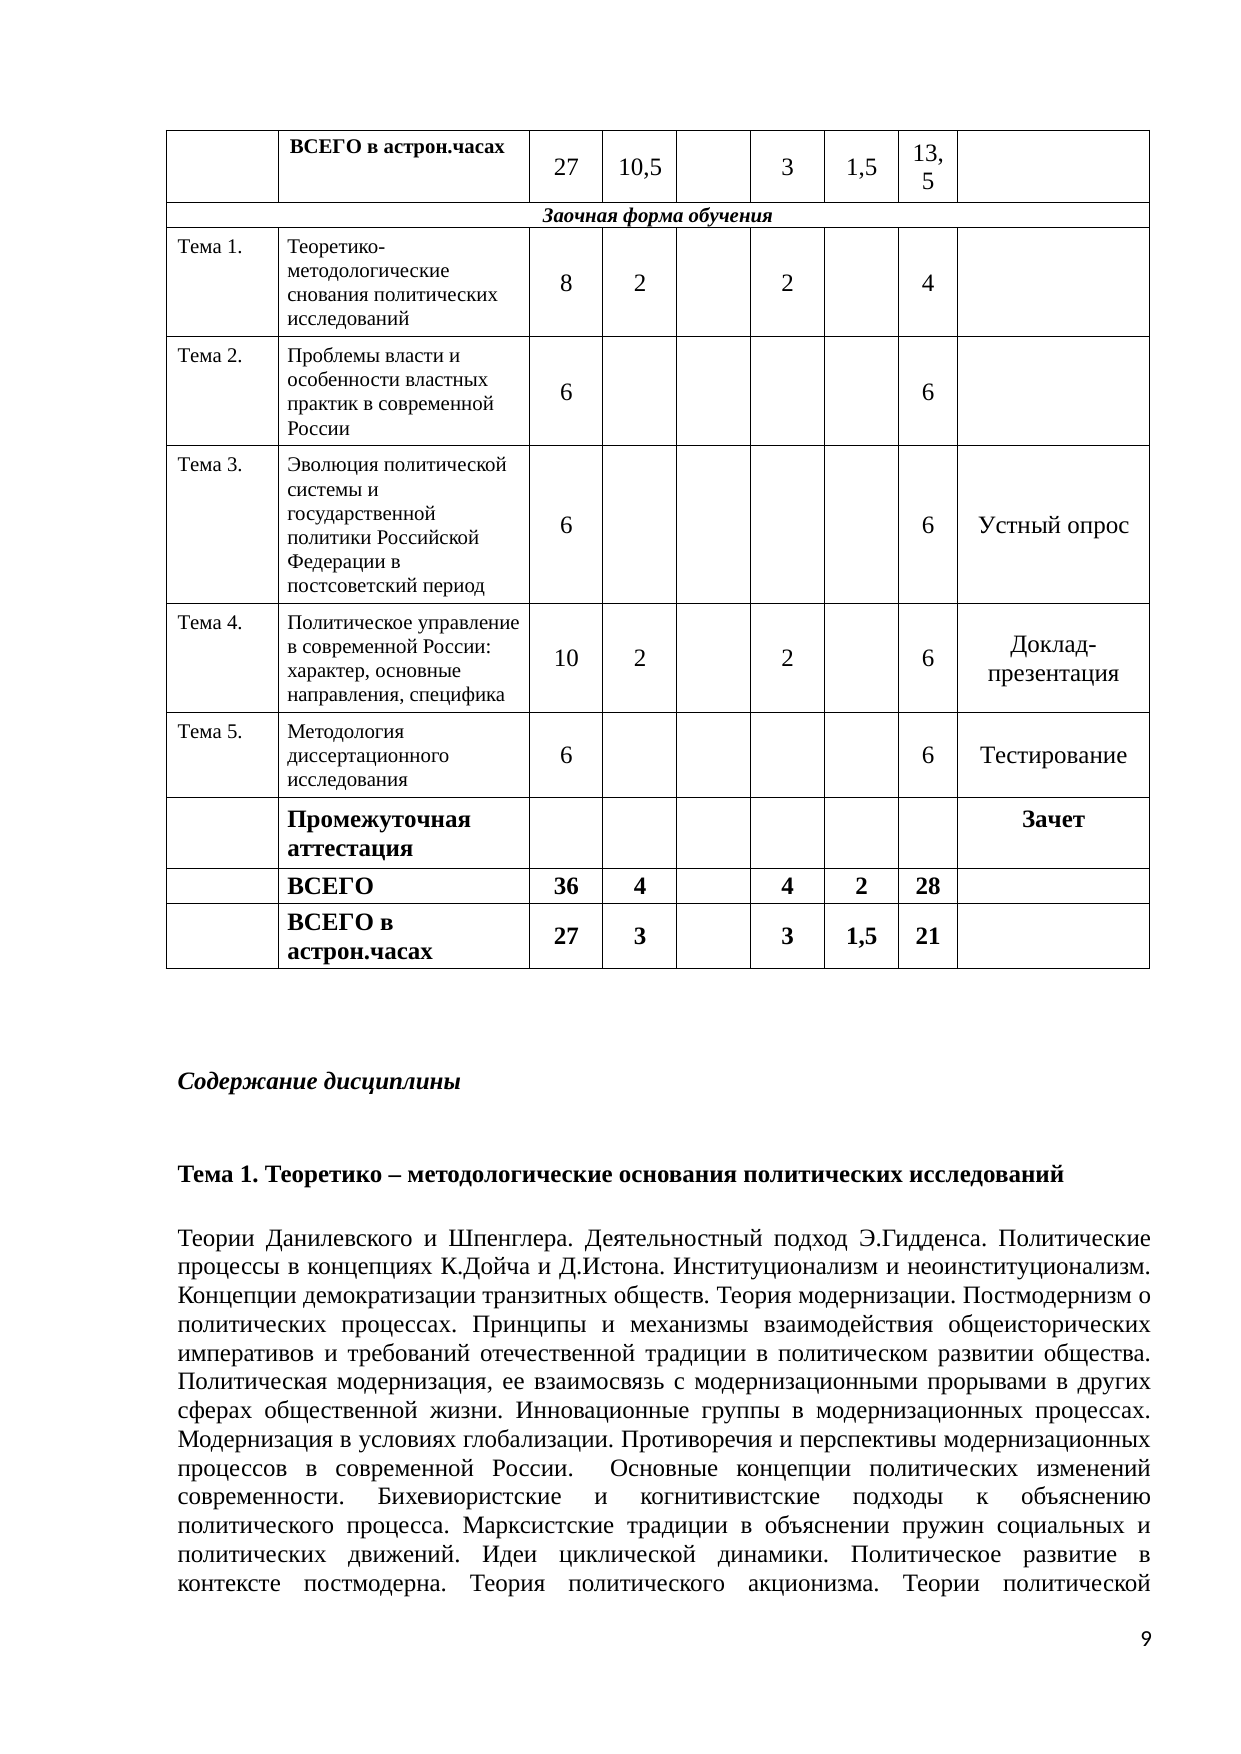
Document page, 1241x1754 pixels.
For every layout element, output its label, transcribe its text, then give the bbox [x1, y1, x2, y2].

table_cell [958, 228, 1149, 336]
table_cell [603, 446, 676, 603]
table_cell ВСЕГО [279, 869, 529, 903]
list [177, 1223, 1152, 1596]
table_cell 8 [530, 228, 602, 336]
table_cell [958, 904, 1149, 967]
table_cell 6 [899, 446, 957, 603]
table_cell [677, 904, 750, 967]
table_cell 6 [530, 337, 602, 445]
table_cell Теоретико-методологические снования политических исследований [279, 228, 529, 336]
table_cell 2 [825, 869, 898, 903]
table_cell 6 [899, 713, 957, 797]
table_cell Тема 1. [167, 228, 278, 336]
table_cell Доклад-презентация [958, 604, 1149, 712]
table_cell Тема 5. [167, 713, 278, 797]
table_cell [603, 337, 676, 445]
table_cell [751, 798, 824, 867]
list Тема 1. Теоретико – методологические основания политических исследований [177, 1154, 1152, 1188]
table_cell [958, 337, 1149, 445]
table_cell [677, 337, 750, 445]
table_cell 6 [530, 446, 602, 603]
table_cell 2 [603, 228, 676, 336]
table_cell [825, 337, 898, 445]
table_cell [677, 798, 750, 867]
table_cell Методология диссертационного исследования [279, 713, 529, 797]
table_cell [677, 604, 750, 712]
table_cell 4 [603, 869, 676, 903]
table_cell [825, 228, 898, 336]
table_cell 6 [899, 604, 957, 712]
table_cell [751, 713, 824, 797]
table_cell Тема 2. [167, 337, 278, 445]
table_cell [603, 798, 676, 867]
table_cell [825, 446, 898, 603]
table_cell [167, 869, 278, 903]
table_cell Заочная форма обучения [167, 203, 1149, 227]
table_cell Проблемы власти и особенности властных практик в современной России [279, 337, 529, 445]
table_cell [751, 446, 824, 603]
table_cell [677, 446, 750, 603]
table_cell [825, 713, 898, 797]
table_cell ВСЕГО в астрон.часах [279, 131, 529, 202]
table_cell [677, 131, 750, 202]
table_cell Устный опрос [958, 446, 1149, 603]
table_cell [677, 713, 750, 797]
table_cell [958, 131, 1149, 202]
table_cell 6 [899, 337, 957, 445]
table_cell 28 [899, 869, 957, 903]
table_cell 10 [530, 604, 602, 712]
table_cell 21 [899, 904, 957, 967]
table_cell 2 [751, 228, 824, 336]
table_cell [677, 869, 750, 903]
table_cell Эволюция политической системы и государственной политики Российской Федерации в постсоветский период [279, 446, 529, 603]
table_cell [677, 228, 750, 336]
table_cell [530, 798, 602, 867]
table_cell ВСЕГО в астрон.часах [279, 904, 529, 967]
table_cell [958, 869, 1149, 903]
table_cell Тема 4. [167, 604, 278, 712]
table_cell [899, 798, 957, 867]
table_cell Политическое управление в современной России: характер, основные направления, специфика [279, 604, 529, 712]
table_cell 36 [530, 869, 602, 903]
table_cell Тестирование [958, 713, 1149, 797]
table_cell 27 [530, 904, 602, 967]
table_cell 4 [899, 228, 957, 336]
table_cell 27 [530, 131, 602, 202]
table_cell [167, 131, 278, 202]
table_cell 1,5 [825, 131, 898, 202]
table_cell 13,5 [899, 131, 957, 202]
table_cell Тема 3. [167, 446, 278, 603]
table_cell 3 [603, 904, 676, 967]
table_cell 10,5 [603, 131, 676, 202]
table_cell 3 [751, 131, 824, 202]
table_cell [603, 713, 676, 797]
table_cell [167, 798, 278, 867]
table_cell 2 [751, 604, 824, 712]
table_cell Промежуточная аттестация [279, 798, 529, 867]
table_cell 2 [603, 604, 676, 712]
table_cell [751, 337, 824, 445]
text Содержание дисциплины [177, 1066, 1152, 1094]
table_cell 1,5 [825, 904, 898, 967]
table_cell [167, 904, 278, 967]
table_cell [825, 798, 898, 867]
table_cell 3 [751, 904, 824, 967]
table_cell 6 [530, 713, 602, 797]
table_cell 4 [751, 869, 824, 903]
table_cell Зачет [958, 798, 1149, 867]
table_cell [825, 604, 898, 712]
